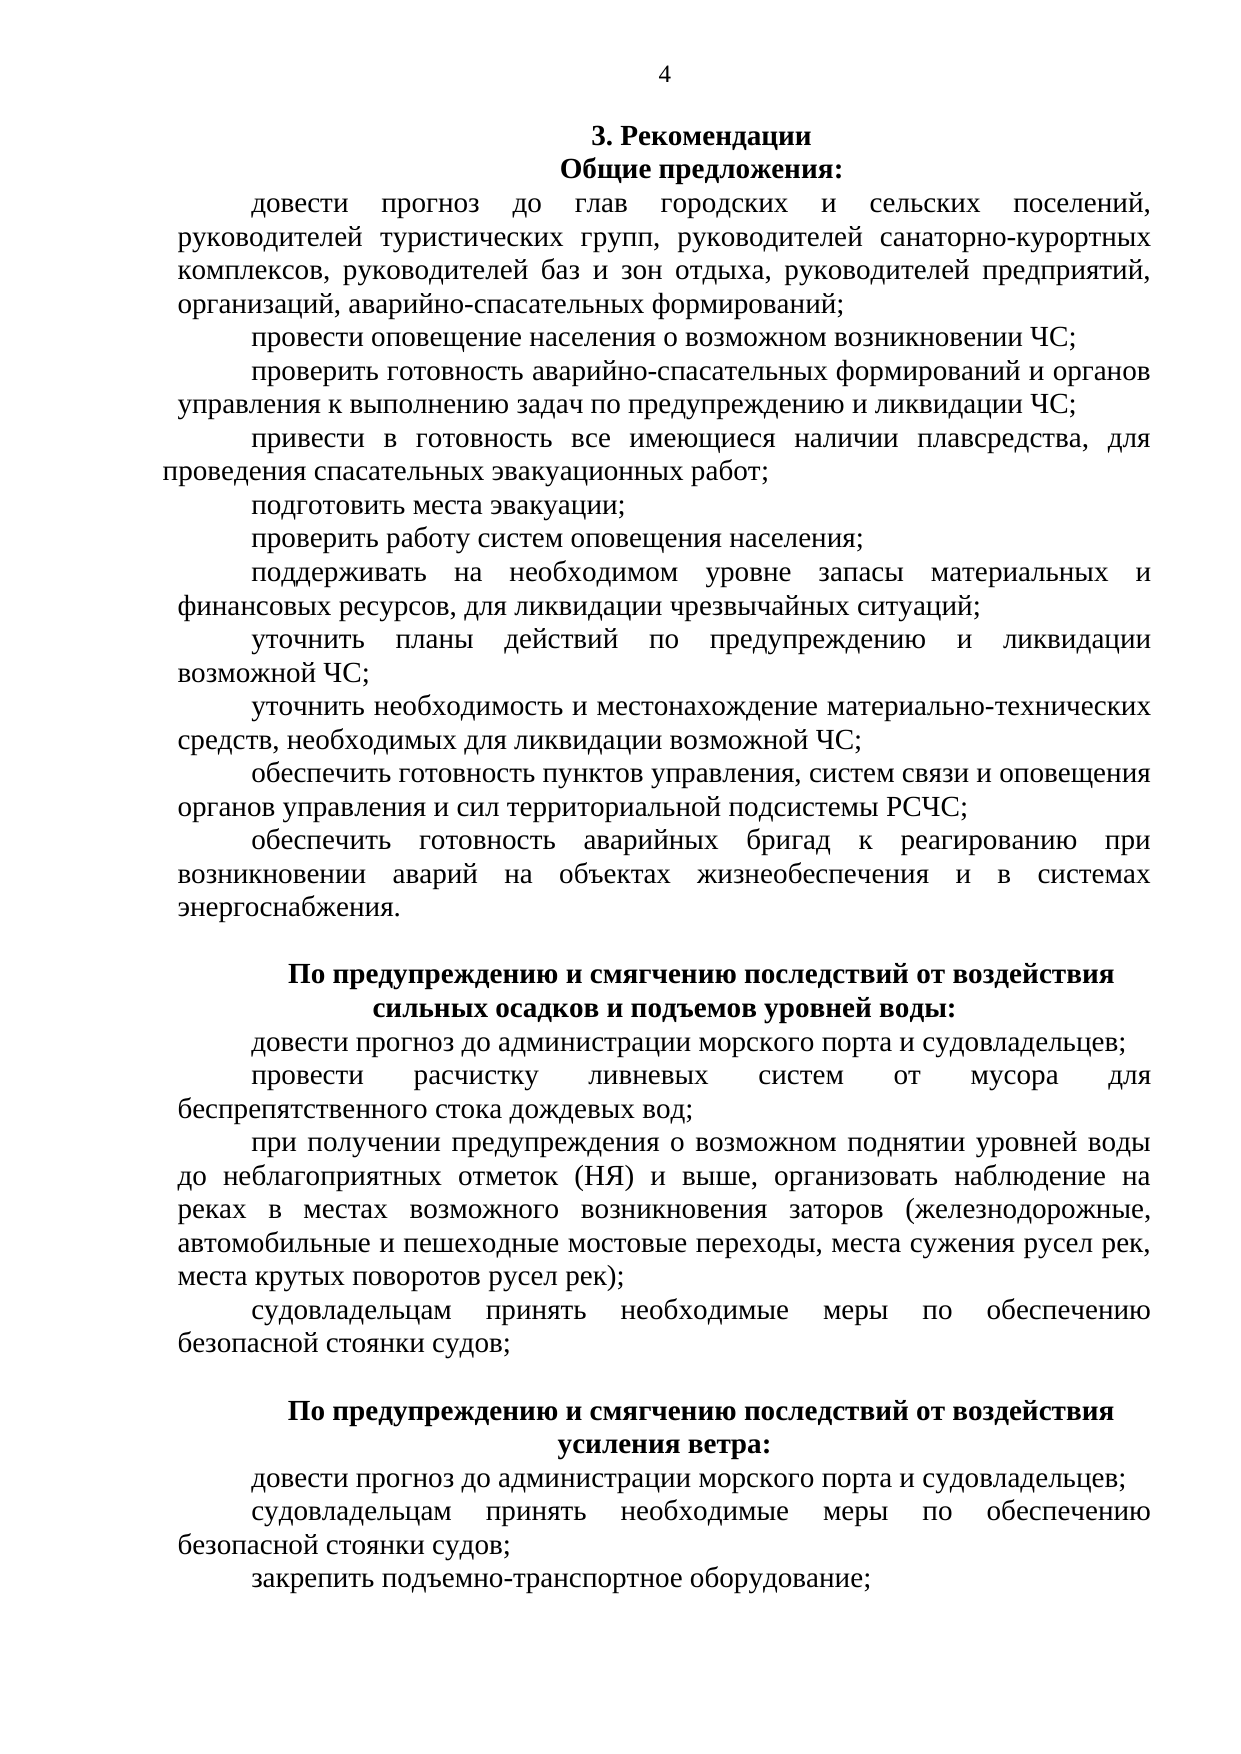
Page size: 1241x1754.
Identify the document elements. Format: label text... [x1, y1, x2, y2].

text По предупреждению и смягчению последствий от воздействия усиления ветра: [177, 1393, 1152, 1460]
text обеспечить готовность аварийных бригад к реагированию при возникновении аварий на объектах жизнеобеспечения и в системах энергоснабжения. [177, 822, 1152, 923]
text провести расчистку ливневых систем от мусора для беспрепятственного стока дождевых вод; [177, 1057, 1152, 1124]
text довести прогноз до глав городских и сельских поселений, руководителей туристических групп, руководителей санаторно-курортных комплексов, руководителей баз и зон отдыха, руководителей предприятий, организаций, аварийно-спасательных формирований; [177, 185, 1152, 319]
text судовладельцам принять необходимые меры по обеспечению безопасной стоянки судов; [177, 1493, 1152, 1560]
text при получении предупреждения о возможном поднятии уровней воды до неблагоприятных отметок (НЯ) и выше, организовать наблюдение на реках в местах возможного возникновения заторов (железнодорожные, автомобильные и пешеходные мостовые переходы, места сужения русел рек, места крутых поворотов русел рек); [177, 1124, 1152, 1292]
text уточнить необходимость и местонахождение материально-технических средств, необходимых для ликвидации возможной ЧС; [177, 688, 1152, 755]
text провести оповещение населения о возможном возникновении ЧС; [177, 319, 1152, 353]
text проверить работу систем оповещения населения; [177, 521, 1152, 554]
text проверить готовность аварийно-спасательных формирований и органов управления к выполнению задач по предупреждению и ликвидации ЧС; [177, 353, 1152, 420]
text 3. Рекомендации [177, 118, 1152, 152]
text Общие предложения: [177, 152, 1152, 185]
text уточнить планы действий по предупреждению и ликвидации возможной ЧС; [177, 621, 1152, 688]
text привести в готовность все имеющиеся наличии плавсредства, для проведения спасательных эвакуационных работ; [162, 420, 1152, 487]
text подготовить места эвакуации; [177, 487, 1152, 521]
text довести прогноз до администрации морского порта и судовладельцев; [177, 1460, 1152, 1493]
text поддерживать на необходимом уровне запасы материальных и финансовых ресурсов, для ликвидации чрезвычайных ситуаций; [177, 554, 1152, 621]
text довести прогноз до администрации морского порта и судовладельцев; [177, 1024, 1152, 1057]
text судовладельцам принять необходимые меры по обеспечению безопасной стоянки судов; [177, 1292, 1152, 1359]
text По предупреждению и смягчению последствий от воздействия сильных осадков и подъемов уровней воды: [177, 957, 1152, 1024]
text обеспечить готовность пунктов управления, систем связи и оповещения органов управления и сил территориальной подсистемы РСЧС; [177, 755, 1152, 822]
text закрепить подъемно-транспортное оборудование; [177, 1560, 1152, 1594]
